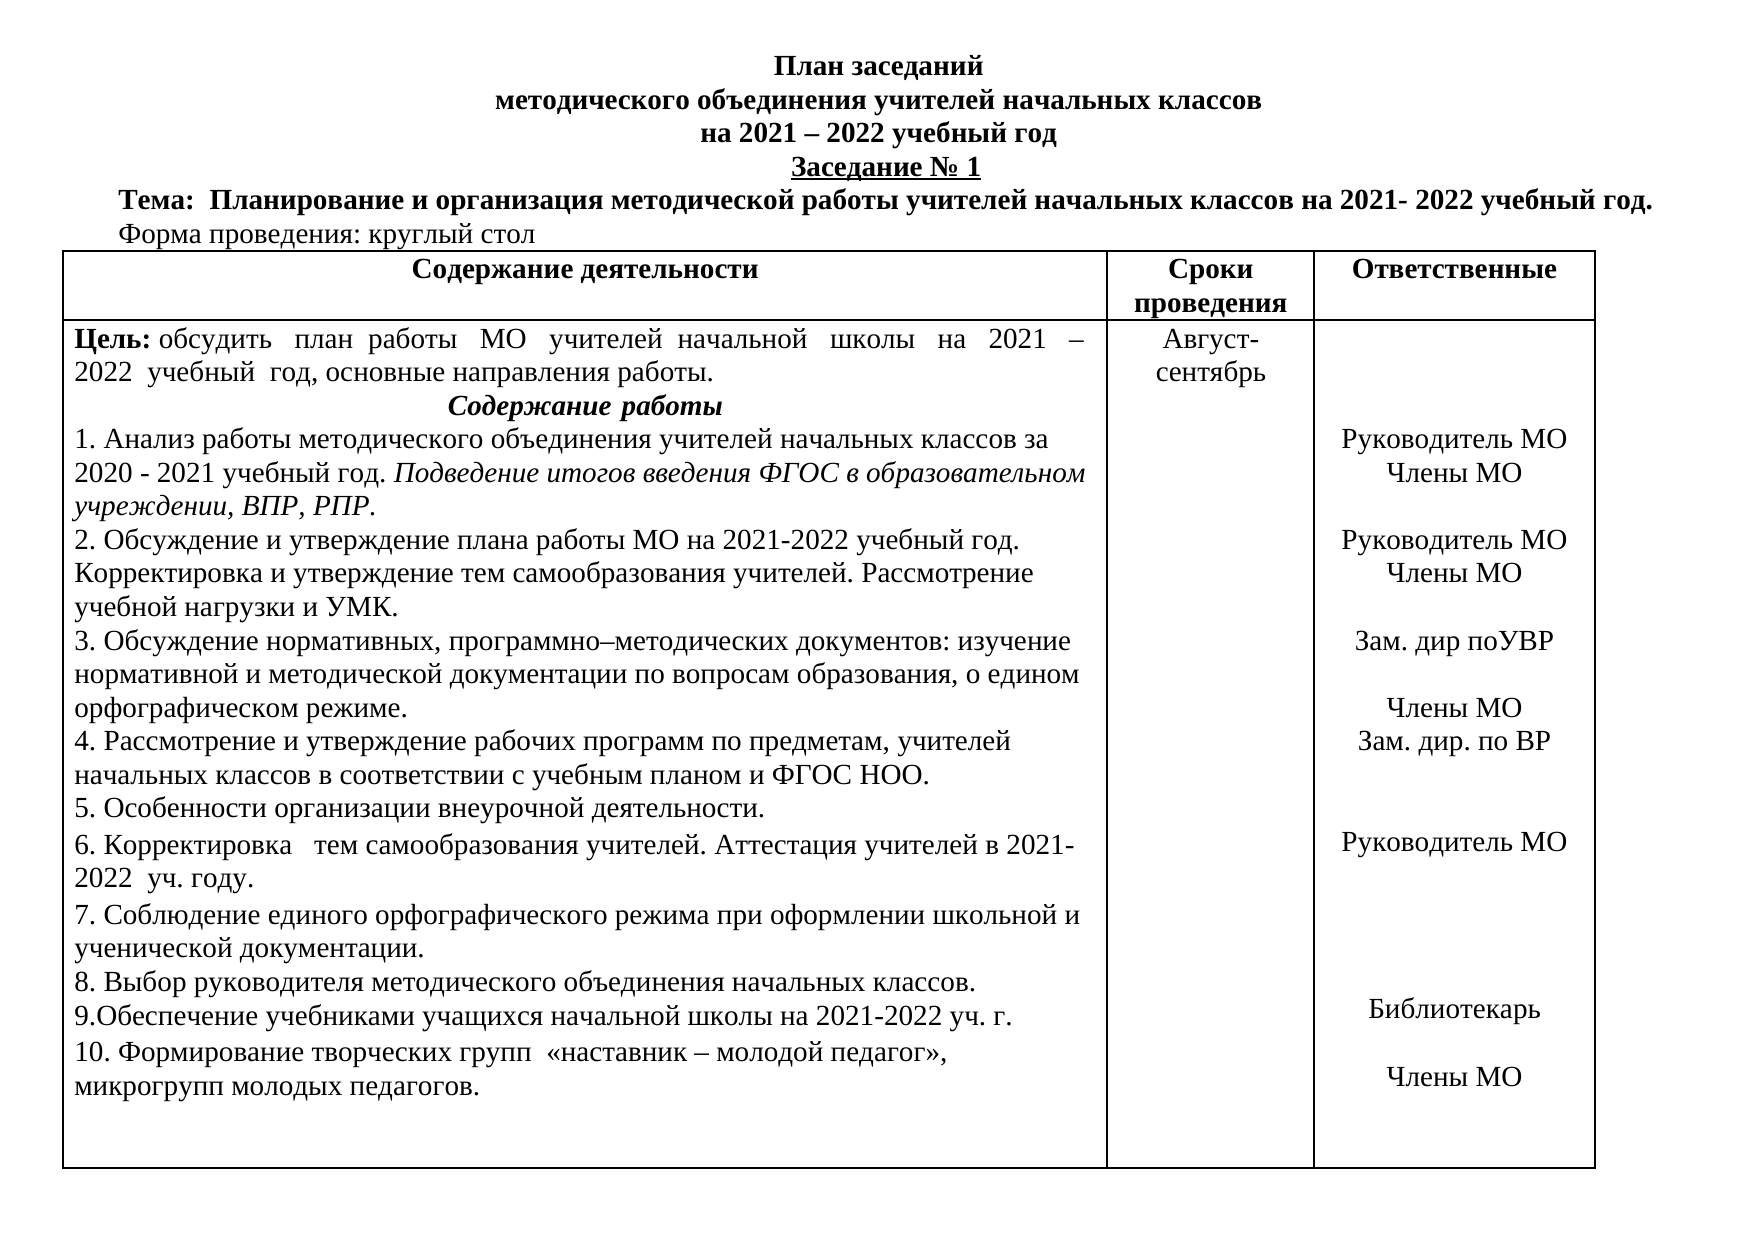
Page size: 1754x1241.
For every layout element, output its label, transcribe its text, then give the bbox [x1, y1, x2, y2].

text Тема: Планирование и организация методической работы учителей начальных классов на 2021- 2022 учебный год. [118, 182, 1653, 216]
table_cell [1315, 321, 1594, 1167]
table_header Ответственные [1315, 252, 1594, 319]
text методического объединения учителей начальных классов [118, 82, 1639, 115]
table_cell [64, 321, 1106, 1167]
text План заседаний [118, 48, 1639, 82]
table_header Содержание деятельности [64, 252, 1106, 319]
text на 2021 – 2022 учебный год [118, 115, 1639, 149]
text Заседание № 1 [118, 149, 1653, 182]
text Форма проведения: круглый стол [118, 216, 1653, 249]
table_header Сроки проведения [1108, 252, 1313, 319]
table_cell Август-сентябрь [1108, 321, 1313, 1167]
